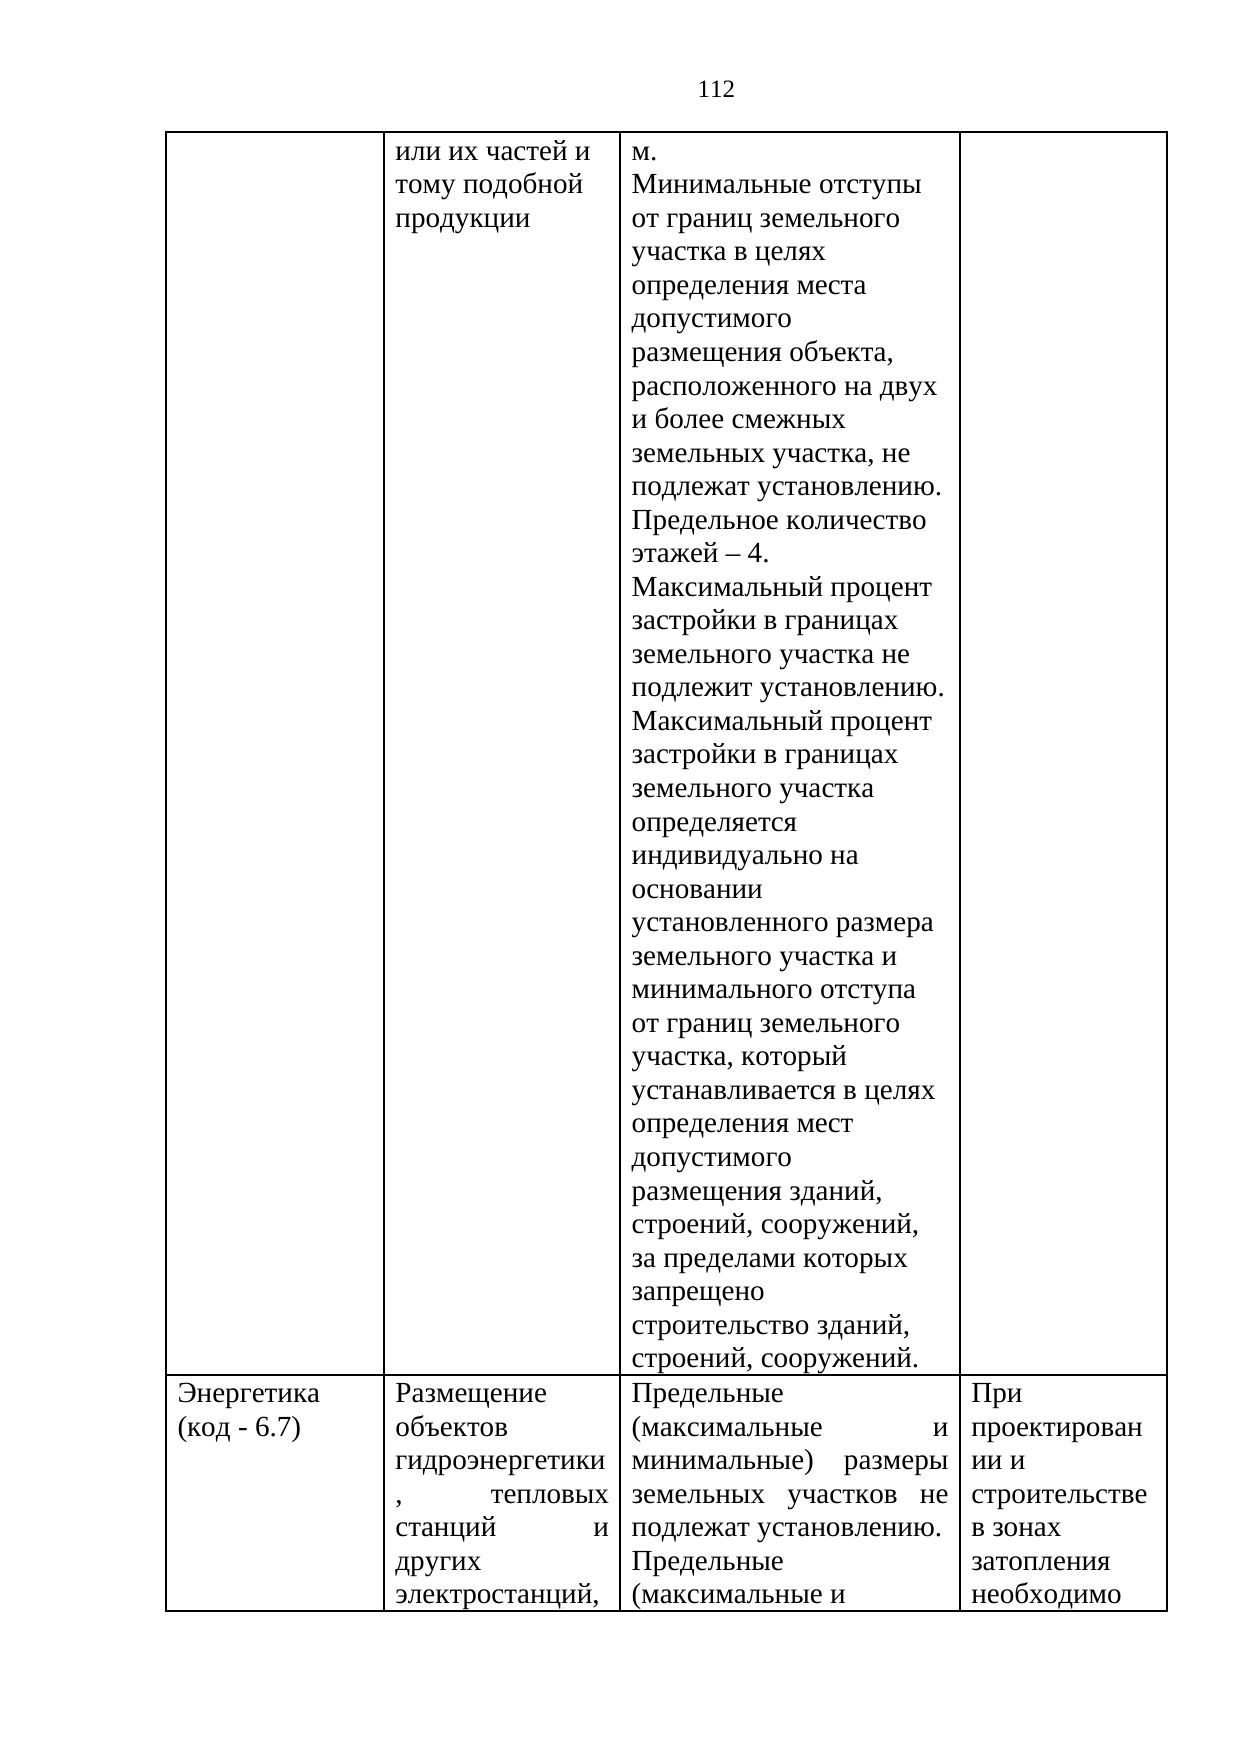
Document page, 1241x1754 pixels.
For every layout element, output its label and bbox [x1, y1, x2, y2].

table_cell [961, 1376, 1166, 1610]
table_cell [621, 133, 959, 1374]
table_cell [385, 1376, 619, 1610]
table_cell [621, 1376, 959, 1610]
table_cell [167, 1376, 383, 1610]
table_cell [961, 133, 1166, 1374]
table_cell [167, 133, 383, 1374]
table_cell [385, 133, 619, 1374]
